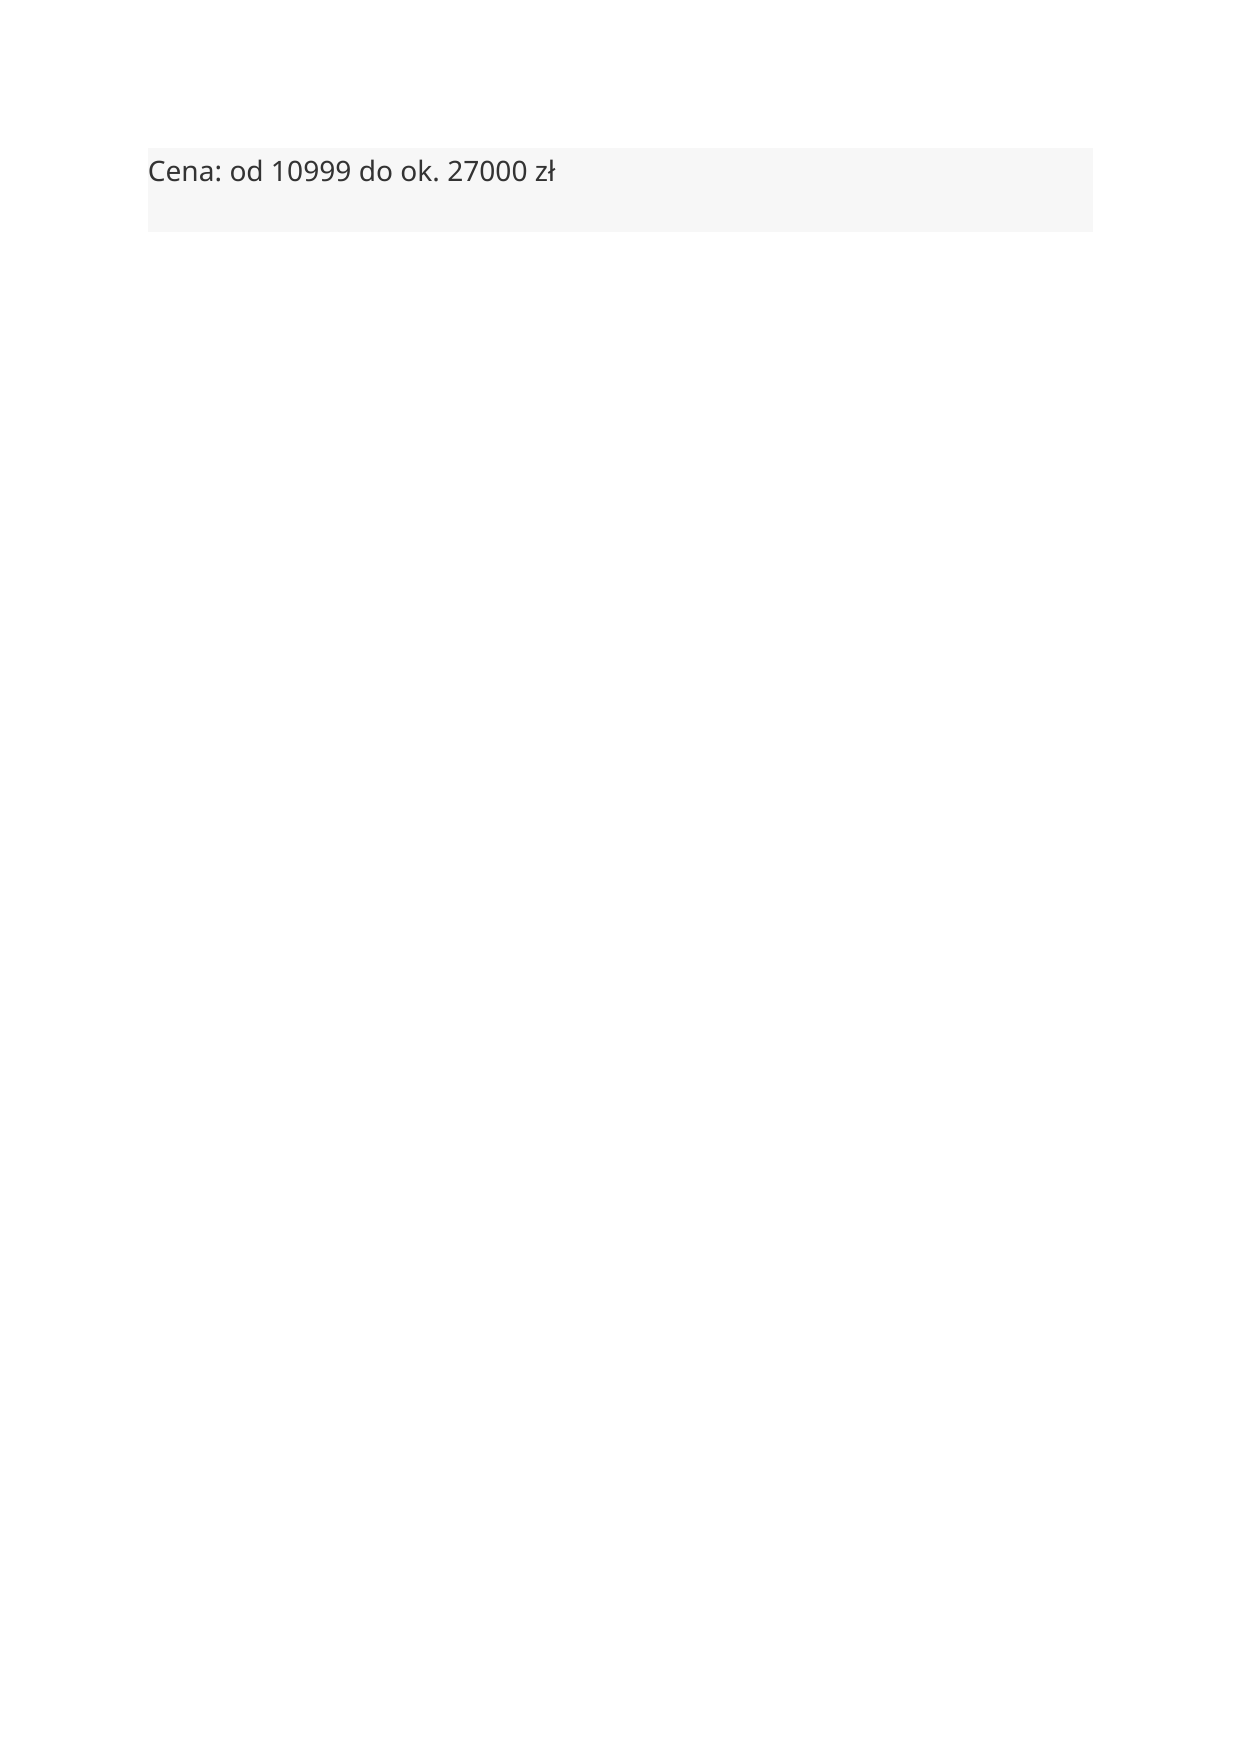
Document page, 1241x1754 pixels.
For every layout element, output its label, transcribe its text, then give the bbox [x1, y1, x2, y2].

text Cena: od 10999 do ok. 27000 zł [148, 148, 1093, 190]
